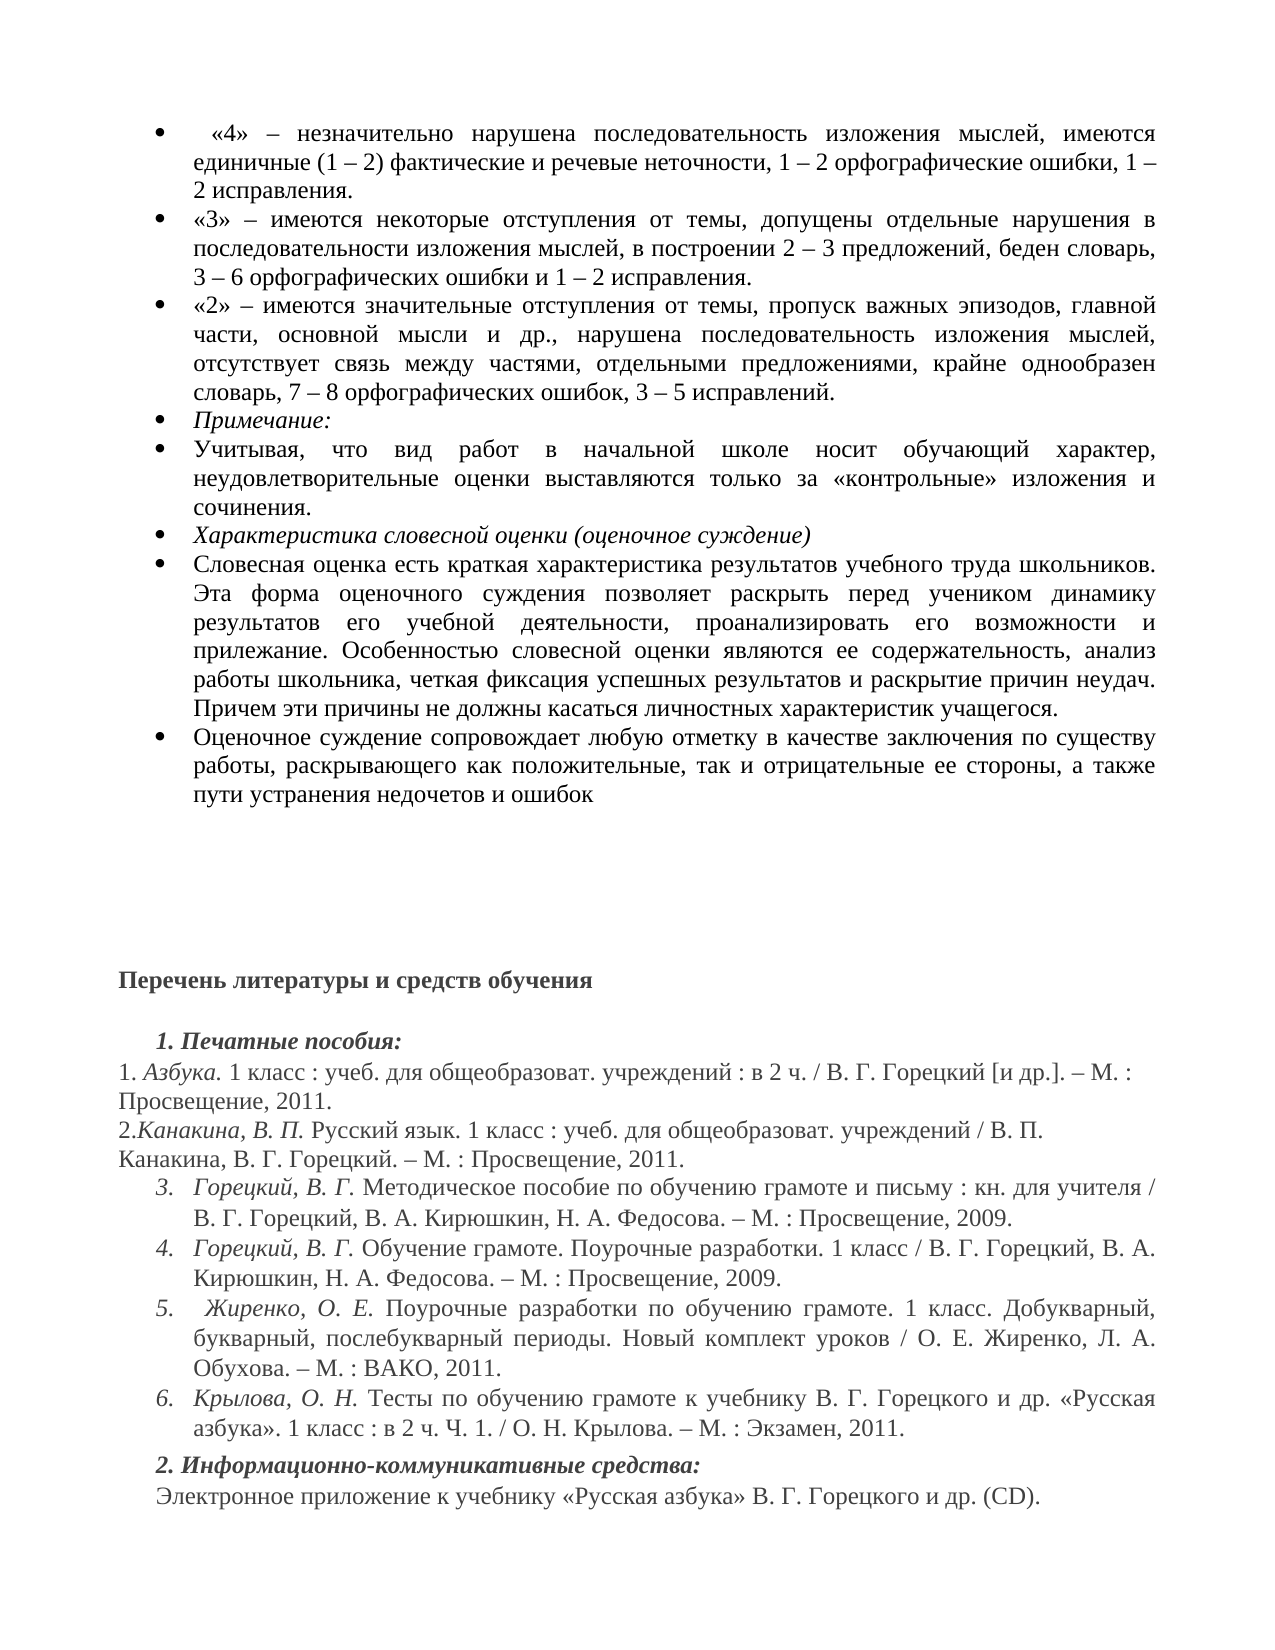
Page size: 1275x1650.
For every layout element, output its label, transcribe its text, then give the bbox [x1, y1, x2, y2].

list «2» – имеются значительные отступления от темы, пропуск важных эпизодов, главной части, основной мысли и др., нарушена последовательность изложения мыслей, отсутствует связь между частями, отдельными предложениями, крайне однообразен словарь, 7 – 8 орфографических ошибок, 3 – 5 исправлений. [156, 291, 1157, 406]
list Крылова, О. Н. Тесты по обучению грамоте к учебнику В. Г. Горецкого и др. «Русская азбука». 1 класс : в 2 ч. Ч. 1. / О. Н. Крылова. – М. : Экзамен, 2011. [156, 1383, 1157, 1442]
list Горецкий, В. Г. Методическое пособие по обучению грамоте и письму : кн. для учителя / В. Г. Горецкий, В. А. Кирюшкин, Н. А. Федосова. – М. : Просвещение, 2009. [156, 1172, 1157, 1231]
list Горецкий, В. Г. Обучение грамоте. Поурочные разработки. 1 класс / В. Г. Горецкий, В. А. Кирюшкин, Н. А. Федосова. – М. : Просвещение, 2009. [156, 1233, 1157, 1292]
text Перечень литературы и средств обучения [118, 966, 1157, 994]
list Учитывая, что вид работ в начальной школе носит обучающий характер, неудовлетворительные оценки выставляются только за «контрольные» изложения и сочинения. [156, 434, 1157, 521]
list «3» – имеются некоторые отступления от темы, допущены отдельные нарушения в последовательности изложения мыслей, в построении 2 – 3 предложений, беден словарь, 3 – 6 орфографических ошибки и 1 – 2 исправления. [156, 204, 1157, 291]
list Характеристика словесной оценки (оценочное суждение) [156, 521, 1157, 549]
list Примечание: [156, 406, 1157, 434]
text 1. Печатные пособия: [118, 1026, 1157, 1055]
text 2. Информационно-коммуникативные средства: [118, 1450, 1157, 1478]
text Электронное приложение к учебнику «Русская азбука» В. Г. Горецкого и др. (CD). [118, 1481, 1157, 1510]
list Оценочное суждение сопровождает любую отметку в качестве заключения по существу работы, раскрывающего как положительные, так и отрицательные ее стороны, а также пути устранения недочетов и ошибок [156, 722, 1157, 808]
text 1. Азбука. 1 класс : учеб. для общеобразоват. учреждений : в 2 ч. / В. Г. Горецкий [и др.]. – М. : Просвещение, 2011. 2.Канакина, В. П. Русский язык. 1 класс : учеб. для общеобразоват. учреждений / В. П. Канакина, В. Г. Горецкий. – М. : Просвещение, 2011. [118, 1057, 1157, 1172]
list Жиренко, О. Е. Поурочные разработки по обучению грамоте. 1 класс. Добукварный, букварный, послебукварный периоды. Новый комплект уроков / О. Е. Жиренко, Л. А. Обухова. – М. : ВАКО, 2011. [156, 1293, 1157, 1382]
list Словесная оценка есть краткая характеристика результатов учебного труда школьников. Эта форма оценочного суждения позволяет раскрыть перед учеником динамику результатов его учебной деятельности, проанализировать его возможности и прилежание. Особенностью словесной оценки являются ее содержательность, анализ работы школьника, четкая фиксация успешных результатов и раскрытие причин неудач. Причем эти причины не должны касаться личностных характеристик учащегося. [156, 549, 1157, 722]
